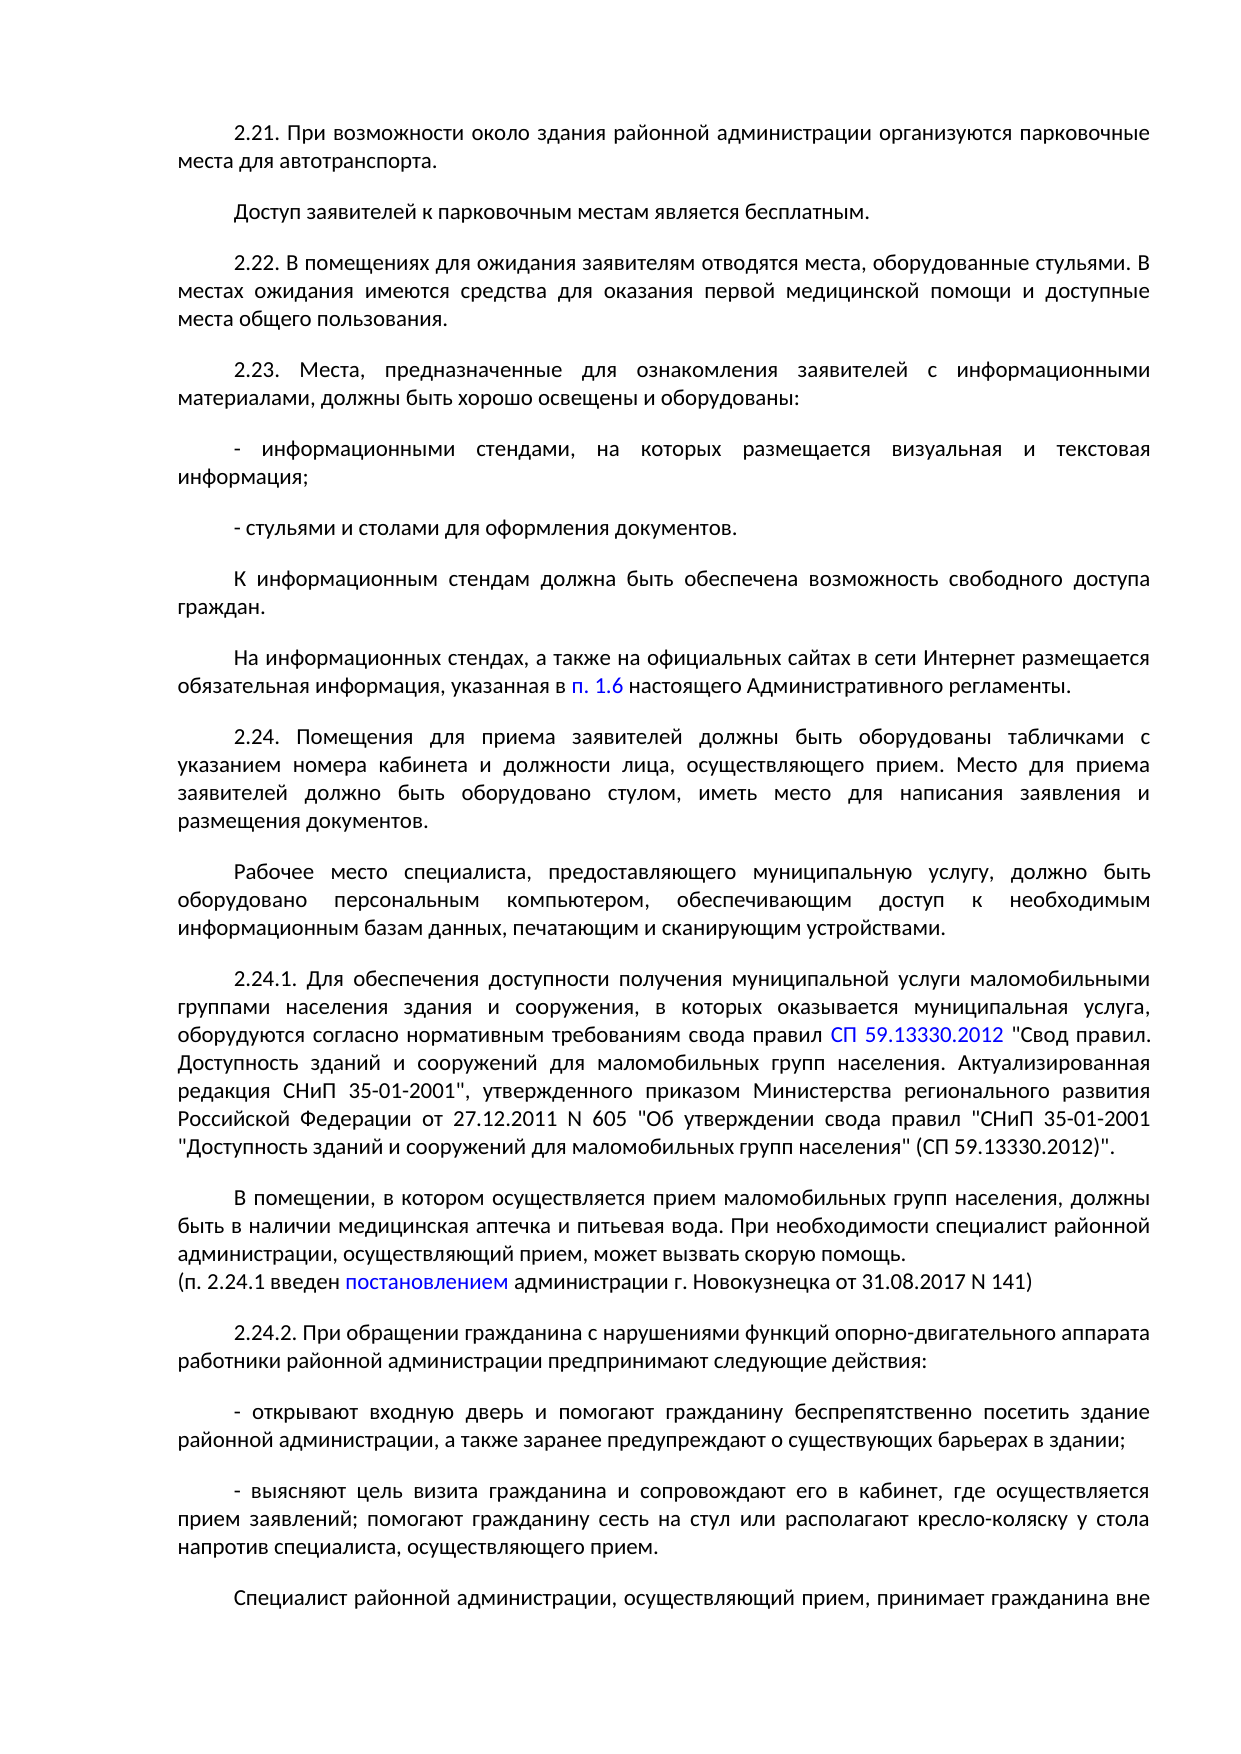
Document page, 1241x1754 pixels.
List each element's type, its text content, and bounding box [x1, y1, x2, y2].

text 2.22. В помещениях для ожидания заявителям отводятся места, оборудованные стульями. В местах ожидания имеются средства для оказания первой медицинской помощи и доступные места общего пользования. [177, 248, 1152, 332]
text 2.24. Помещения для приема заявителей должны быть оборудованы табличками с указанием номера кабинета и должности лица, осуществляющего прием. Место для приема заявителей должно быть оборудовано стулом, иметь место для написания заявления и размещения документов. [177, 722, 1152, 834]
text - информационными стендами, на которых размещается визуальная и текстовая информация; [177, 434, 1152, 490]
text 2.24.2. При обращении гражданина с нарушениями функций опорно-двигательного аппарата работники районной администрации предпринимают следующие действия: [177, 1318, 1152, 1374]
text В помещении, в котором осуществляется прием маломобильных групп населения, должны быть в наличии медицинская аптечка и питьевая вода. При необходимости специалист районной администрации, осуществляющий прием, может вызвать скорую помощь. [177, 1183, 1152, 1267]
text - выясняют цель визита гражданина и сопровождают его в кабинет, где осуществляется прием заявлений; помогают гражданину сесть на стул или располагают кресло-коляску у стола напротив специалиста, осуществляющего прием. [177, 1476, 1152, 1560]
text На информационных стендах, а также на официальных сайтах в сети Интернет размещается обязательная информация, указанная в п. 1.6 настоящего Административного регламенты. [177, 643, 1152, 699]
text (п. 2.24.1 введен постановлением администрации г. Новокузнецка от 31.08.2017 N 141) [177, 1267, 1152, 1295]
text 2.21. При возможности около здания районной администрации организуются парковочные места для автотранспорта. [177, 118, 1152, 174]
text 2.24.1. Для обеспечения доступности получения муниципальной услуги маломобильными группами населения здания и сооружения, в которых оказывается муниципальная услуга, оборудуются согласно нормативным требованиям свода правил СП 59.13330.2012 "Свод правил. Доступность зданий и сооружений для маломобильных групп населения. Актуализированная редакция СНиП 35-01-2001", утвержденного приказом Министерства регионального развития Российской Федерации от 27.12.2011 N 605 "Об утверждении свода правил "СНиП 35-01-2001 "Доступность зданий и сооружений для маломобильных групп населения" (СП 59.13330.2012)". [177, 964, 1152, 1160]
text Доступ заявителей к парковочным местам является бесплатным. [177, 197, 1152, 225]
text К информационным стендам должна быть обеспечена возможность свободного доступа граждан. [177, 564, 1152, 620]
text - стульями и столами для оформления документов. [177, 513, 1152, 541]
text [177, 1583, 1152, 1611]
text 2.23. Места, предназначенные для ознакомления заявителей с информационными материалами, должны быть хорошо освещены и оборудованы: [177, 355, 1152, 411]
text - открывают входную дверь и помогают гражданину беспрепятственно посетить здание районной администрации, а также заранее предупреждают о существующих барьерах в здании; [177, 1397, 1152, 1453]
text Рабочее место специалиста, предоставляющего муниципальную услугу, должно быть оборудовано персональным компьютером, обеспечивающим доступ к необходимым информационным базам данных, печатающим и сканирующим устройствами. [177, 857, 1152, 941]
